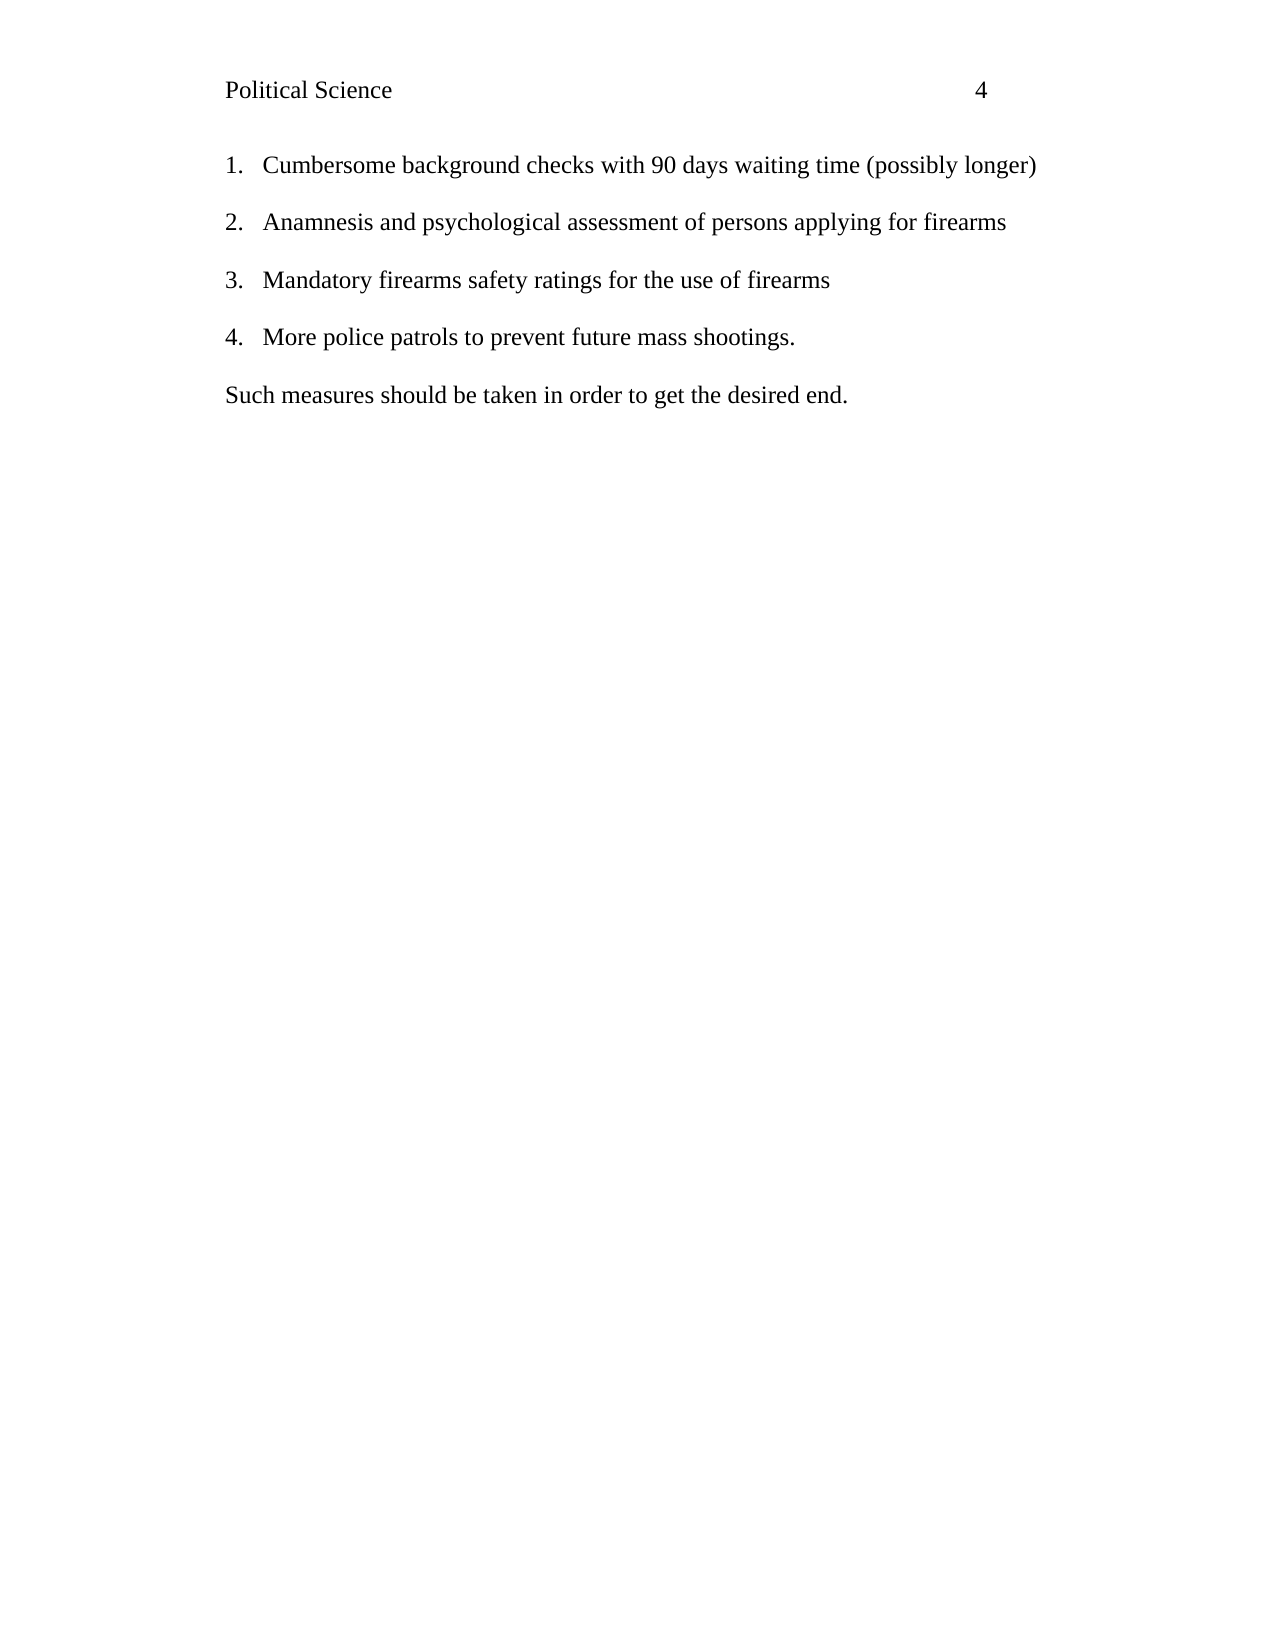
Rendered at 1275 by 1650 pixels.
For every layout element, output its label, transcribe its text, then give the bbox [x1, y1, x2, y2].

list Mandatory firearms safety ratings for the use of firearms [225, 265, 1125, 294]
list More police patrols to prevent future mass shootings. [225, 322, 1125, 351]
list Anamnesis and psychological assessment of persons applying for firearms [225, 207, 1125, 236]
text Such measures should be taken in order to get the desired end. [225, 380, 1125, 409]
list Cumbersome background checks with 90 days waiting time (possibly longer) [225, 150, 1125, 179]
